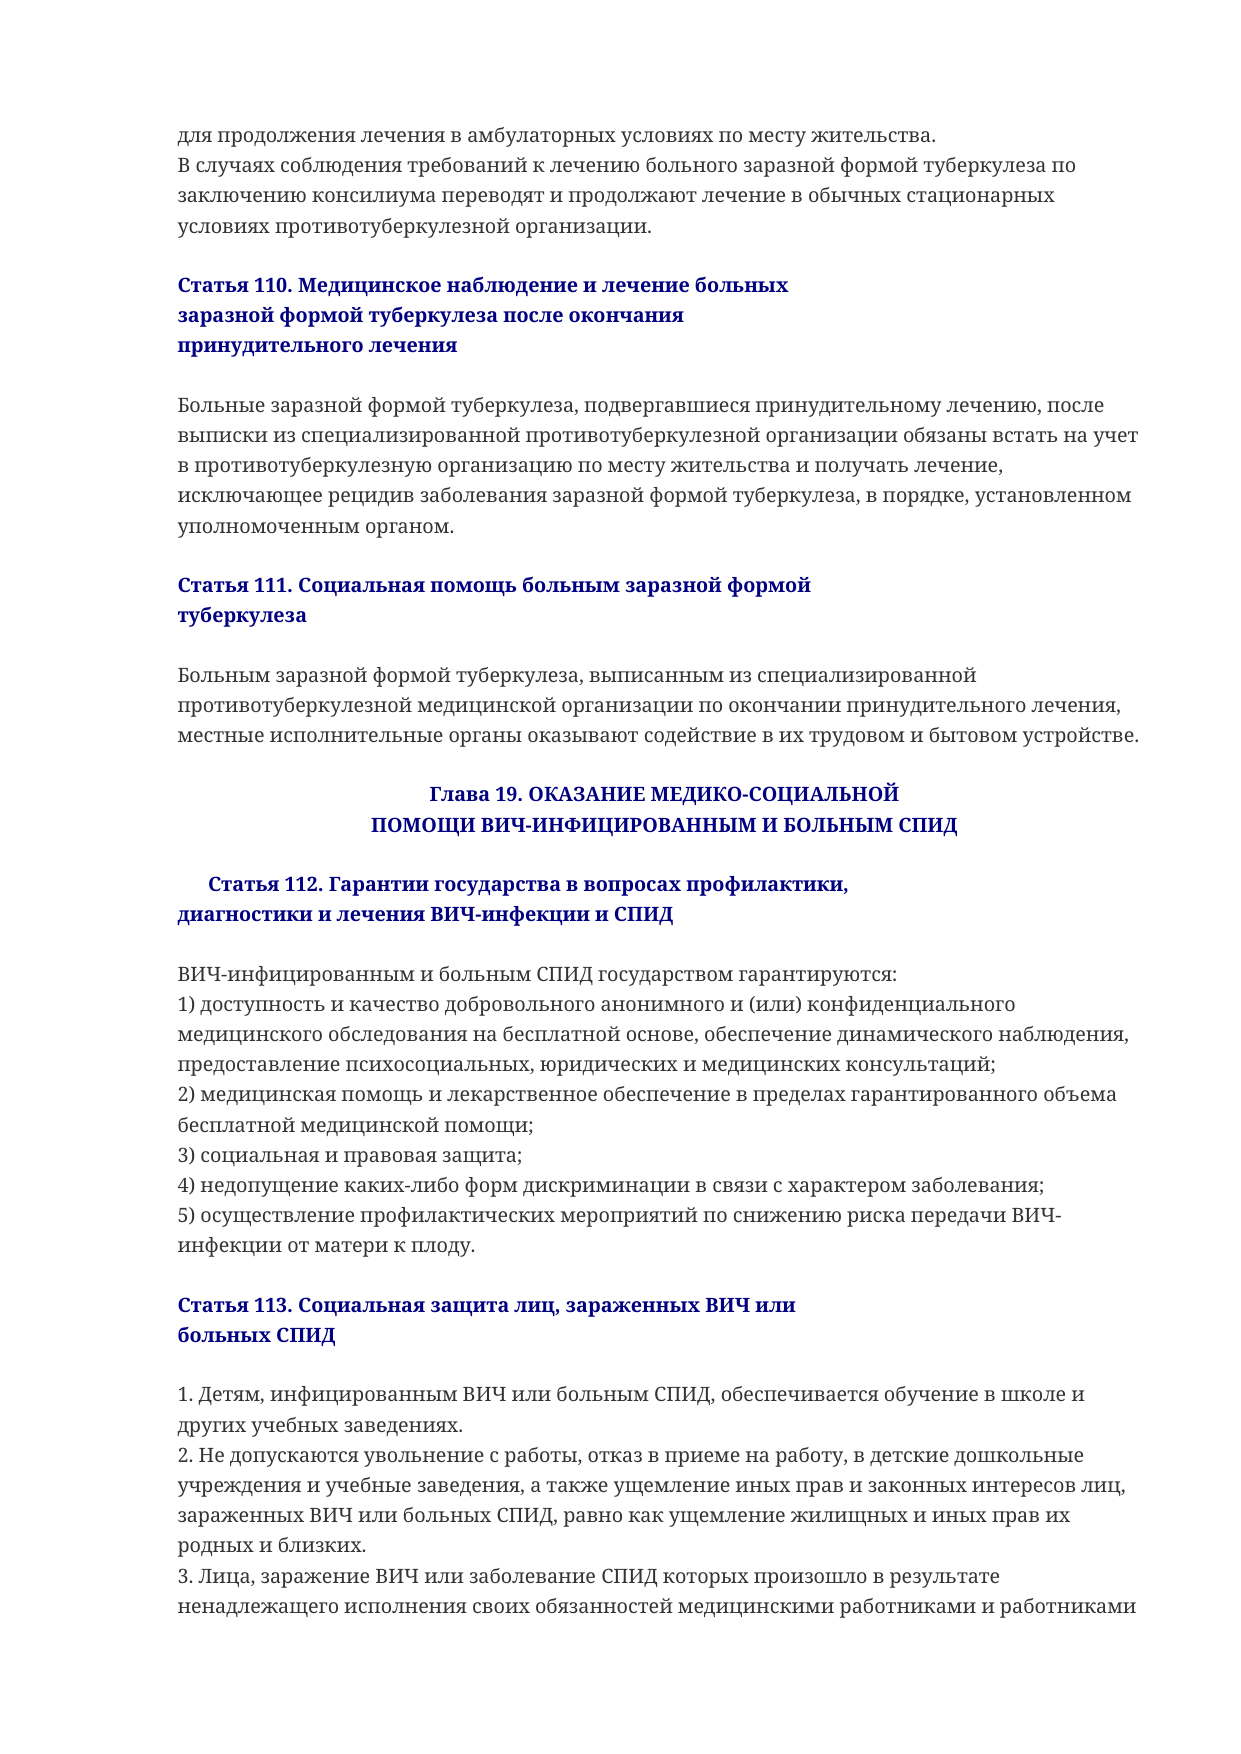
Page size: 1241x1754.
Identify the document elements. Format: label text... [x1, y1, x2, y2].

text Статья 112. Гарантии государства в вопросах профилактики, диагностики и лечения ВИЧ-инфекции и СПИД [177, 867, 1152, 927]
text Статья 113. Социальная защита лиц, зараженных ВИЧ или больных СПИД [177, 1288, 1152, 1348]
text Статья 111. Социальная помощь больным заразной формой туберкулеза [177, 568, 1152, 628]
text Больным заразной формой туберкулеза, выписанным из специализированной противотуберкулезной медицинской организации по окончании принудительного лечения, местные исполнительные органы оказывают содействие в их трудовом и бытовом устройстве. [177, 658, 1152, 748]
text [177, 1377, 1152, 1619]
text Статья 110. Медицинское наблюдение и лечение больных заразной формой туберкулеза после окончания принудительного лечения [177, 268, 1152, 359]
text Глава 19. ОКАЗАНИЕ МЕДИКО-СОЦИАЛЬНОЙ ПОМОЩИ ВИЧ-ИНФИЦИРОВАННЫМ И БОЛЬНЫМ СПИД [177, 777, 1152, 838]
text ВИЧ-инфицированным и больным СПИД государством гарантируются: 1) доступность и качество добровольного анонимного и (или) конфиденциального медицинского обследования на бесплатной основе, обеспечение динамического наблюдения, предоставление психосоциальных, юридических и медицинских консультаций; 2) медицинская помощь и лекарственное обеспечение в пределах гарантированного объема бесплатной медицинской помощи; 3) социальная и правовая защита; 4) недопущение каких-либо форм дискриминации в связи с характером заболевания; 5) осуществление профилактических мероприятий по снижению риска передачи ВИЧ-инфекции от матери к плоду. [177, 957, 1152, 1259]
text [177, 118, 1152, 239]
text Больные заразной формой туберкулеза, подвергавшиеся принудительному лечению, после выписки из специализированной противотуберкулезной организации обязаны встать на учет в противотуберкулезную организацию по месту жительства и получать лечение, исключающее рецидив заболевания заразной формой туберкулеза, в порядке, установленном уполномоченным органом. [177, 388, 1152, 539]
